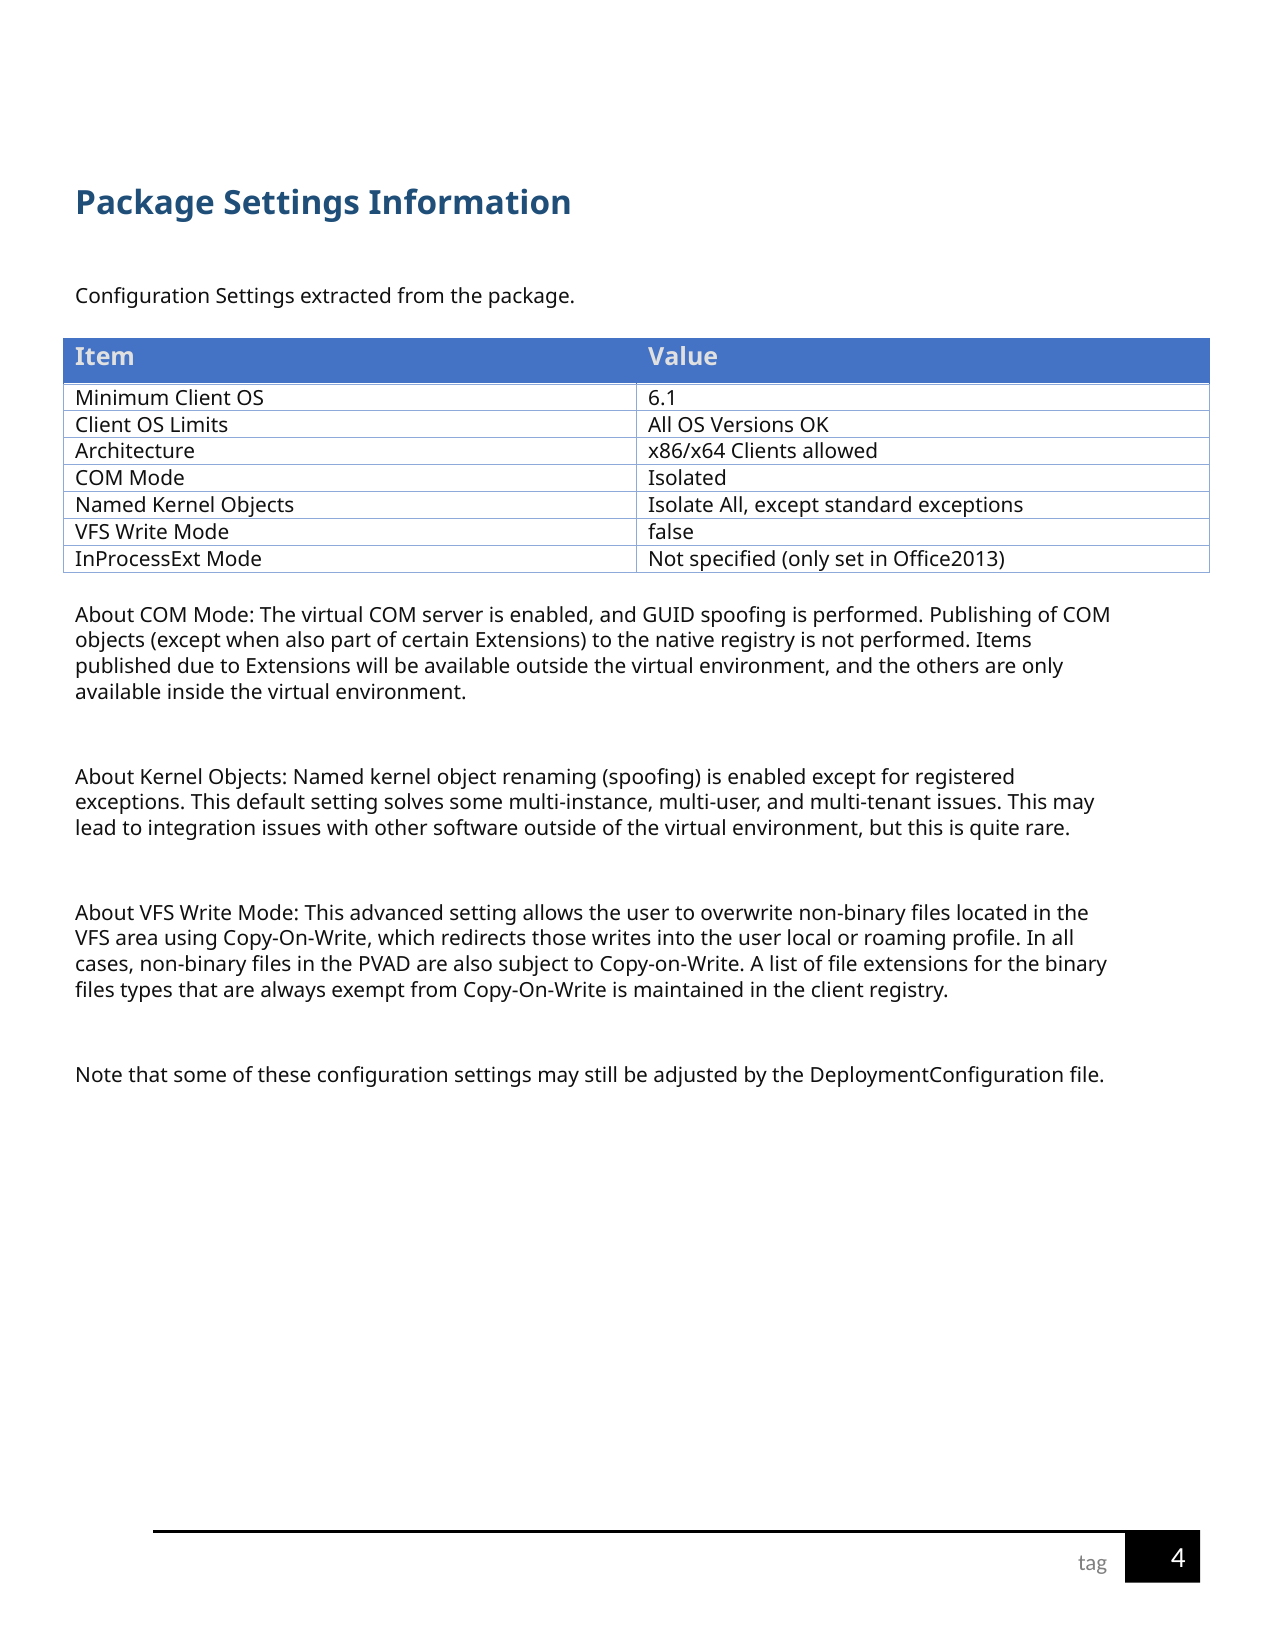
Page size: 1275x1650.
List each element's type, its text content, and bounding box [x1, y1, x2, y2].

table_header Item [64, 339, 636, 383]
text About VFS Write Mode: This advanced setting allows the user to overwrite non-binary files located in the VFS area using Copy-On-Write, which redirects those writes into the user local or roaming profile. In all cases, non-binary files in the PVAD are also subject to Copy-on-Write. A list of file extensions for the binary files types that are always exempt from Copy-On-Write is maintained in the client registry. [75, 900, 1125, 1003]
table_cell Minimum Client OS [64, 385, 636, 410]
text Configuration Settings extracted from the package. [75, 283, 1125, 309]
table_cell All OS Versions OK [637, 411, 1209, 437]
text About Kernel Objects: Named kernel object renaming (spoofing) is enabled except for registered exceptions. This default setting solves some multi-instance, multi-user, and multi-tenant issues. This may lead to integration issues with other software outside of the virtual environment, but this is quite rare. [75, 764, 1125, 841]
table_cell Named Kernel Objects [64, 492, 636, 518]
text About COM Mode: The virtual COM server is enabled, and GUID spoofing is performed. Publishing of COM objects (except when also part of certain Extensions) to the native registry is not performed. Items published due to Extensions will be available outside the virtual environment, and the others are only available inside the virtual environment. [75, 602, 1125, 705]
table_cell Not specified (only set in Office2013) [637, 546, 1209, 572]
table_cell Client OS Limits [64, 411, 636, 437]
table_cell COM Mode [64, 465, 636, 491]
subtitle Package Settings Information [75, 179, 1125, 224]
table_cell VFS Write Mode [64, 519, 636, 545]
table_cell Isolate All, except standard exceptions [637, 492, 1209, 518]
table_cell Isolated [637, 465, 1209, 491]
table_cell false [637, 519, 1209, 545]
table_cell InProcessExt Mode [64, 546, 636, 572]
table_cell 6.1 [637, 385, 1209, 410]
table_cell Architecture [64, 438, 636, 464]
table_cell x86/x64 Clients allowed [637, 438, 1209, 464]
table_header Value [637, 339, 1209, 383]
text Note that some of these configuration settings may still be adjusted by the DeploymentConfiguration file. [75, 1062, 1125, 1088]
